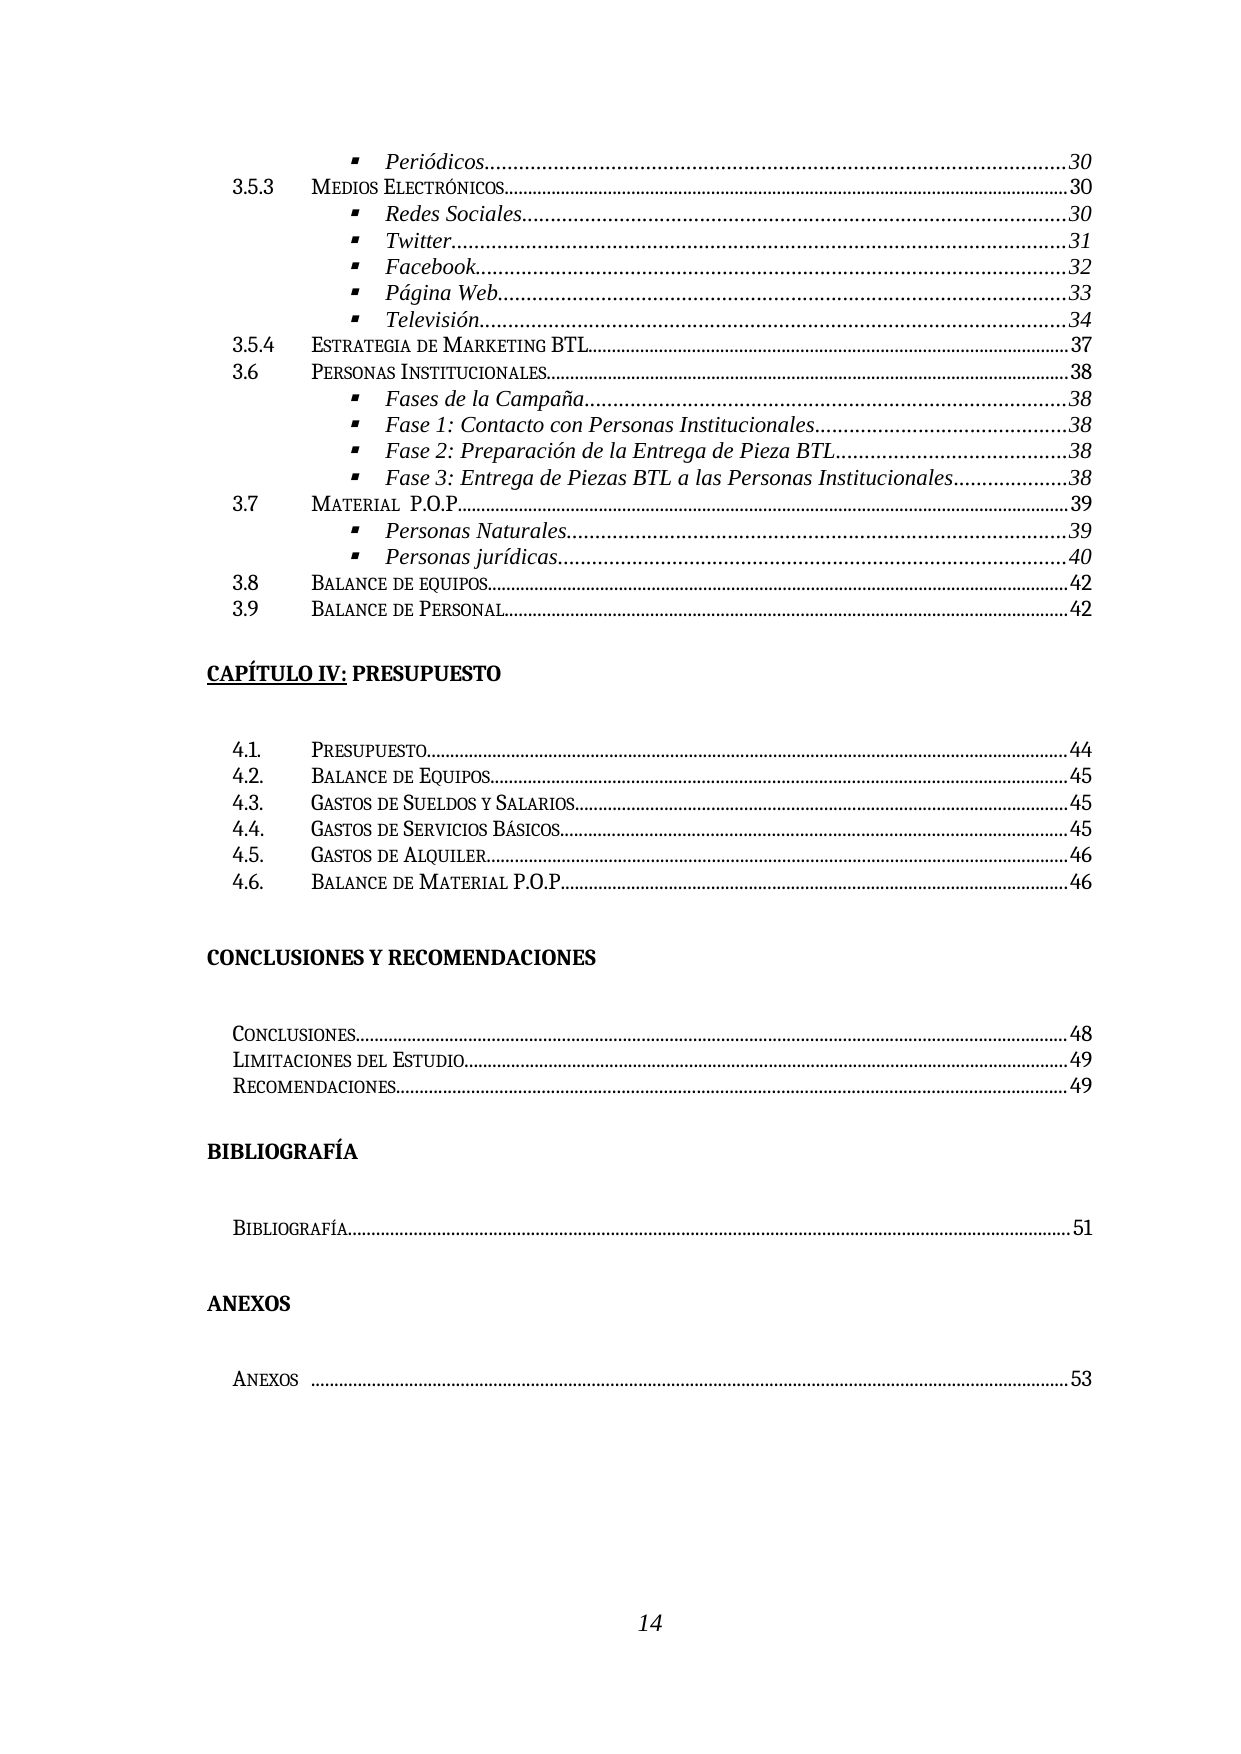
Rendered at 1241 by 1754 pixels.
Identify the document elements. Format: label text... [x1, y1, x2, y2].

list Facebook 32 [348, 253, 1092, 279]
text BIBLIOGRAFÍA [207, 1138, 1092, 1165]
text Anexos 53 [232, 1366, 1092, 1393]
list Redes Sociales 30 [348, 200, 1092, 227]
text ANEXOS [207, 1290, 1092, 1317]
text 4.5. Gastos de Alquiler 46 [232, 842, 1092, 869]
list Periódicos 30 [348, 148, 1092, 174]
text 3.9 Balance de Personal 42 [232, 596, 1092, 622]
text Conclusiones 48 [232, 1021, 1092, 1047]
text CAPÍTULO IV: PRESUPUESTO [207, 661, 1092, 687]
text 4.4. Gastos de Servicios Básicos 45 [232, 816, 1092, 842]
list Personas Naturales 39 [348, 517, 1092, 543]
list Fase 2: Preparación de la Entrega de Pieza BTL 38 [348, 438, 1092, 464]
list Fase 1: Contacto con Personas Institucionales 38 [348, 411, 1092, 438]
list Twitter 31 [348, 227, 1092, 253]
list Página Web 33 [348, 279, 1092, 306]
list Televisión 34 [348, 306, 1092, 332]
text 3.5.4 Estrategia de Marketing BTL 37 [232, 332, 1092, 358]
text 3.8 Balance de equipos 42 [232, 569, 1092, 596]
list Fases de la Campaña 38 [348, 385, 1092, 411]
text 3.5.3 Medios Electrónicos 30 [232, 174, 1092, 200]
text 3.7 Material P.O.P. 39 [232, 490, 1092, 517]
text 4.1. Presupuesto 44 [232, 737, 1092, 763]
text Limitaciones del Estudio 49 [232, 1047, 1092, 1073]
text Recomendaciones 49 [232, 1073, 1092, 1099]
text Bibliografía 51 [232, 1214, 1092, 1241]
list Fase 3: Entrega de Piezas BTL a las Personas Institucionales 38 [348, 464, 1092, 490]
text 4.6. Balance de Material P.O.P. 46 [232, 869, 1092, 895]
text 3.6 Personas Institucionales 38 [232, 358, 1092, 385]
text 4.2. Balance de Equipos 45 [232, 763, 1092, 789]
list Personas jurídicas 40 [348, 543, 1092, 569]
text 4.3. Gastos de Sueldos y Salarios 45 [232, 789, 1092, 816]
text CONCLUSIONES Y RECOMENDACIONES [207, 944, 1092, 971]
